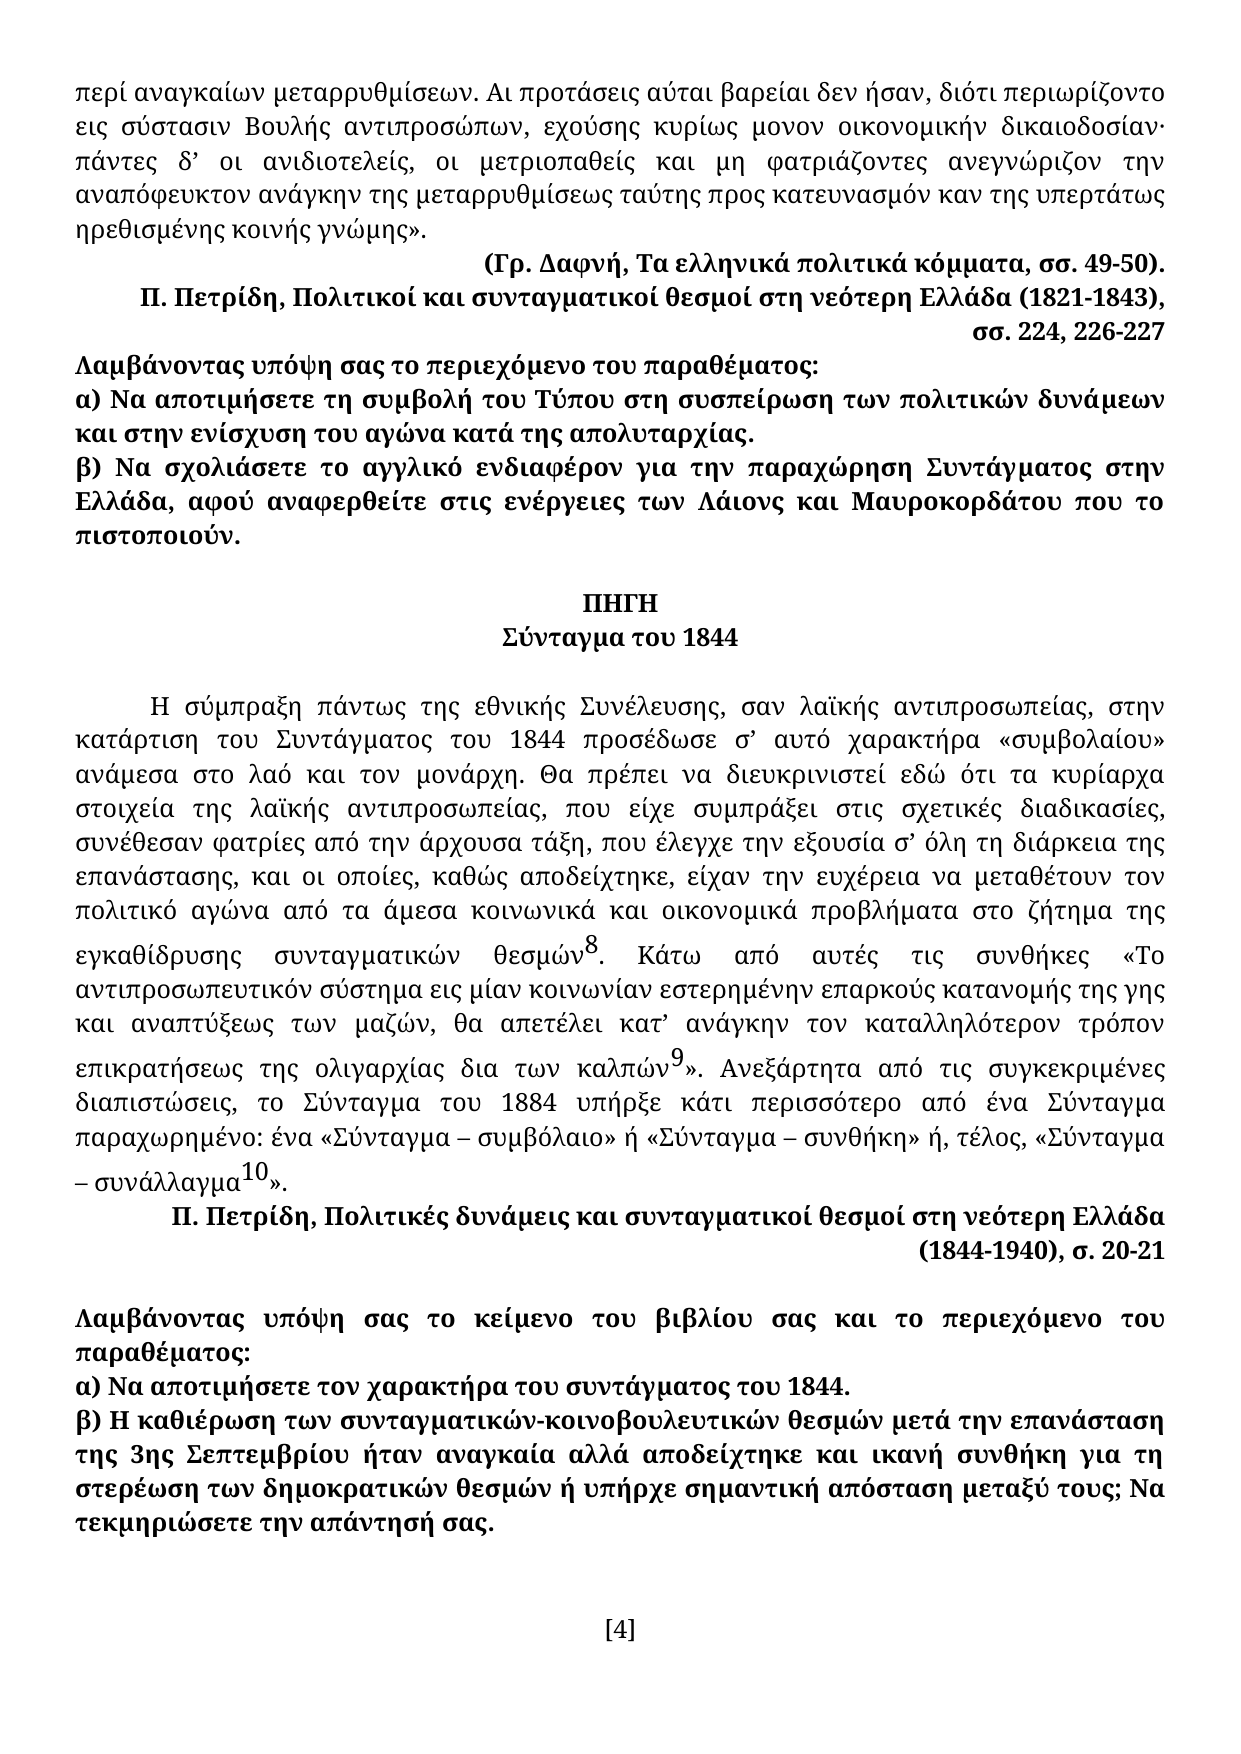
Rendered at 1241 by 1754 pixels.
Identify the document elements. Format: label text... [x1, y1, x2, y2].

text β) Να σχολιάσετε το αγγλικό ενδιαφέρον για την παραχώρηση Συντάγματος στην Ελλάδα, αφού αναφερθείτε στις ενέργειες των Λάιονς και Μαυροκορδάτου που το πιστοποιούν. [75, 450, 1165, 552]
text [75, 75, 1165, 245]
text ΠΗΓΗ [75, 586, 1165, 620]
text σσ. 224, 226-227 [75, 313, 1165, 347]
text α) Να αποτιμήσετε τον χαρακτήρα του συντάγματος του 1844. [75, 1369, 1165, 1403]
text (Γρ. Δαφνή, Τα ελληνικά πολιτικά κόμματα, σσ. 49-50). [75, 245, 1165, 279]
text Λαμβάνοντας υπόψη σας το περιεχόμενο του παραθέματος: [75, 347, 1165, 382]
text Π. Πετρίδη, Πολιτικοί και συνταγματικοί θεσμοί στη νεότερη Ελλάδα (1821-1843), [75, 279, 1165, 313]
text Π. Πετρίδη, Πολιτικές δυνάμεις και συνταγματικοί θεσμοί στη νεότερη Ελλάδα [75, 1198, 1165, 1232]
text α) Να αποτιμήσετε τη συμβολή του Τύπου στη συσπείρωση των πολιτικών δυνάμεων και στην ενίσχυση του αγώνα κατά της απολυταρχίας. [75, 382, 1165, 450]
text (1844-1940), σ. 20-21 [75, 1232, 1165, 1267]
text Η σύμπραξη πάντως της εθνικής Συνέλευσης, σαν λαϊκής αντιπροσωπείας, στην κατάρτιση του Συντάγματος του 1844 προσέδωσε σ’ αυτό χαρακτήρα «συμβολαίου» ανάμεσα στο λαό και τον μονάρχη. Θα πρέπει να διευκρινιστεί εδώ ότι τα κυρίαρχα στοιχεία της λαϊκής αντιπροσωπείας, που είχε συμπράξει στις σχετικές διαδικασίες, συνέθεσαν φατρίες από την άρχουσα τάξη, που έλεγχε την εξουσία σ’ όλη τη διάρκεια της επανάστασης, και οι οποίες, καθώς αποδείχτηκε, είχαν την ευχέρεια να μεταθέτουν τον πολιτικό αγώνα από τα άμεσα κοινωνικά και οικονομικά προβλήματα στο ζήτημα της εγκαθίδρυσης συνταγματικών θεσμών8. Κάτω από αυτές τις συνθήκες «Το αντιπροσωπευτικόν σύστημα εις μίαν κοινωνίαν εστερημένην επαρκούς κατανομής της γης και αναπτύξεως των μαζών, θα απετέλει κατ’ ανάγκην τον καταλληλότερον τρόπον επικρατήσεως της ολιγαρχίας δια των καλπών9». Ανεξάρτητα από τις συγκεκριμένες διαπιστώσεις, το Σύνταγμα του 1884 υπήρξε κάτι περισσότερο από ένα Σύνταγμα παραχωρημένο: ένα «Σύνταγμα – συμβόλαιο» ή «Σύνταγμα – συνθήκη» ή, τέλος, «Σύνταγμα – συνάλλαγμα10». [75, 688, 1165, 1198]
text Λαμβάνοντας υπόψη σας το κείμενο του βιβλίου σας και το περιεχόμενο του παραθέματος: [75, 1301, 1165, 1369]
text β) Η καθιέρωση των συνταγματικών-κοινοβουλευτικών θεσμών μετά την επανάσταση της 3ης Σεπτεμβρίου ήταν αναγκαία αλλά αποδείχτηκε και ικανή συνθήκη για τη στερέωση των δημοκρατικών θεσμών ή υπήρχε σημαντική απόσταση μεταξύ τους; Να τεκμηριώσετε την απάντησή σας. [75, 1403, 1165, 1539]
text Σύνταγμα του 1844 [75, 620, 1165, 654]
